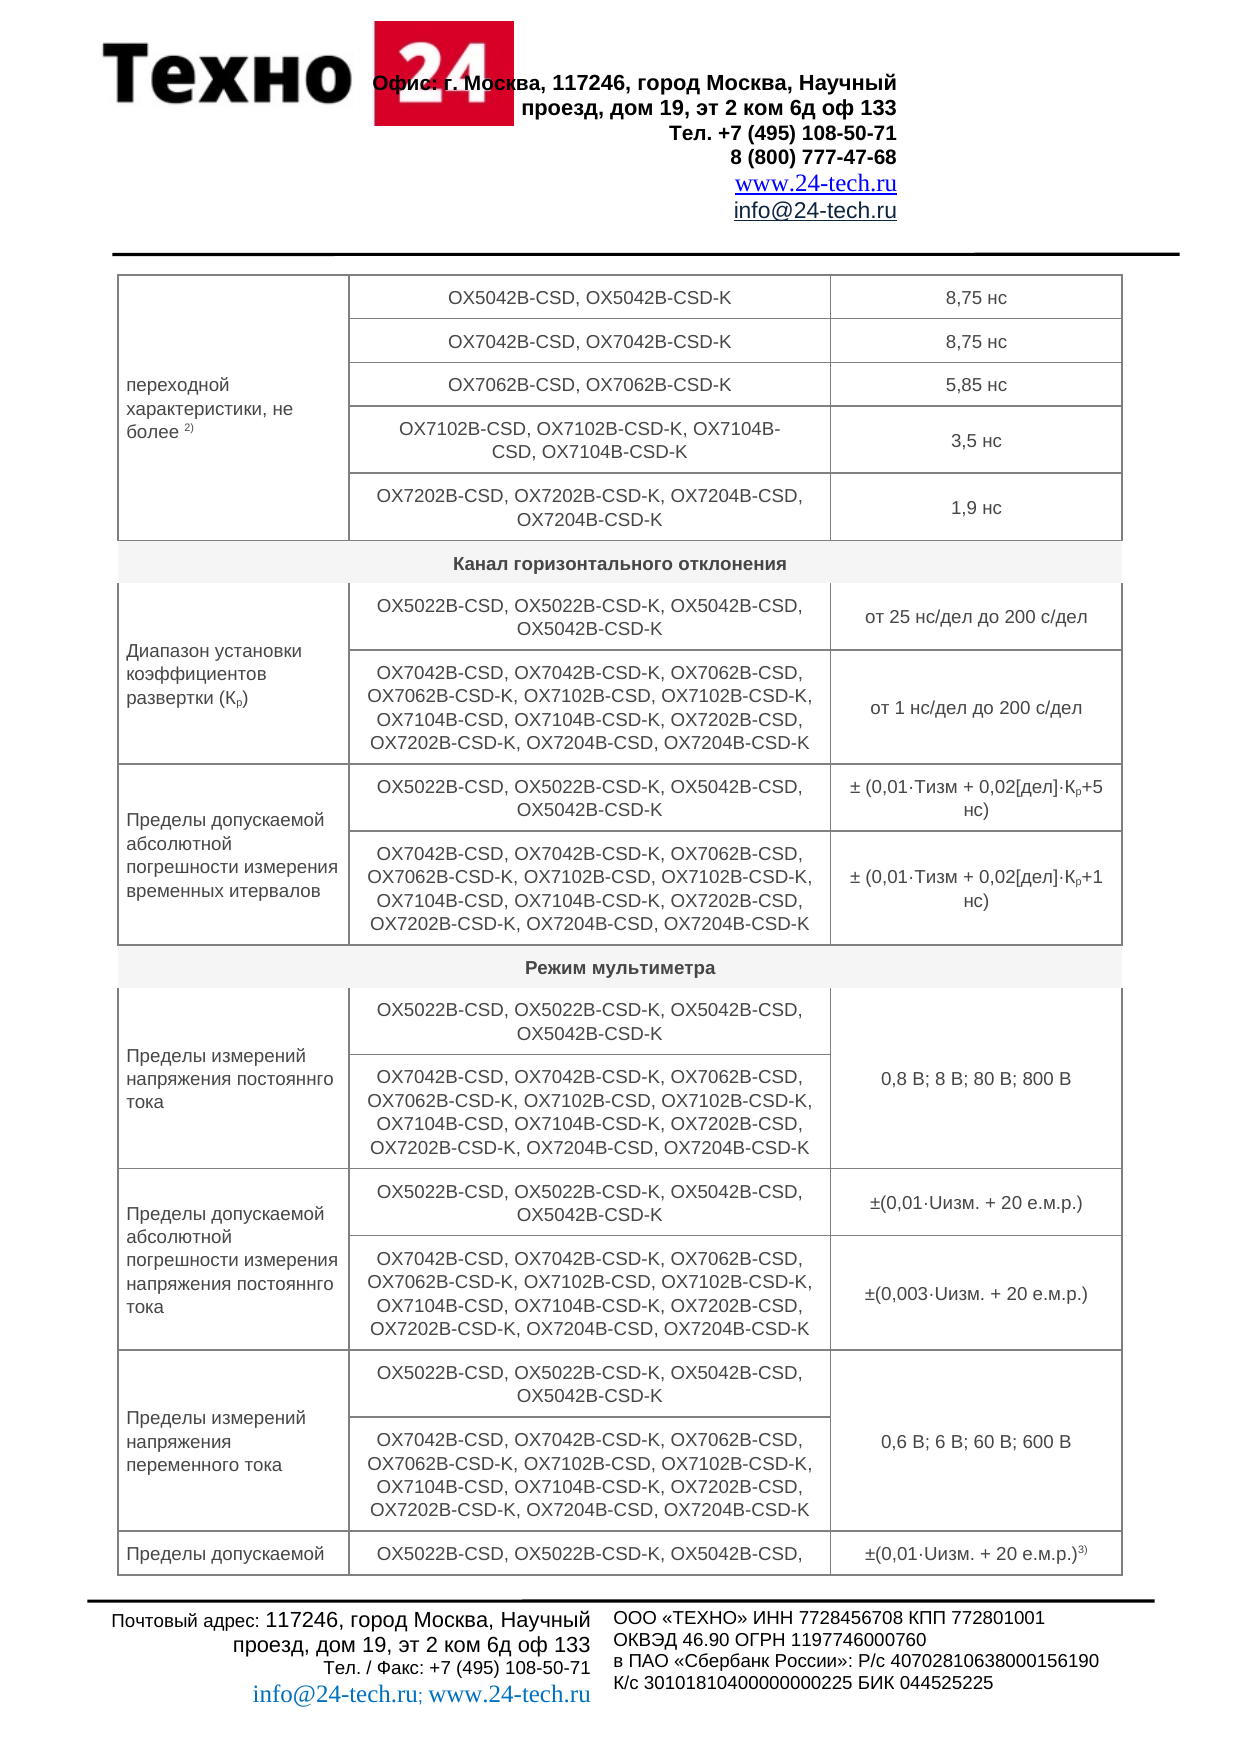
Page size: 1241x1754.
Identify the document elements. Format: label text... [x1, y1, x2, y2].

picture [98, 21, 514, 126]
table_cell ОХ5042B-CSD, ОХ5042B-CSD-K [350, 276, 830, 318]
table_cell от 1 нс/дел до 200 с/дел [831, 651, 1121, 763]
table_cell Пределы измерений напряжения переменного тока [119, 1351, 348, 1530]
table_cell ОХ5022B-CSD, ОХ5022B-CSD-K, ОХ5042B-CSD, ОХ5042B-CSD-K [350, 583, 830, 649]
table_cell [350, 407, 830, 472]
table_cell ОХ7042B-CSD, ОХ7042B-CSD-K [350, 319, 830, 361]
table_cell ±(0,003·Uизм. + 20 е.м.р.) [831, 1236, 1121, 1349]
table_cell ± (0,01·Тизм + 0,02[дел]·Кр+1 нс) [831, 832, 1121, 944]
table_cell 5,85 нc [831, 363, 1121, 405]
table_cell Диапазон установки коэффициентов развертки (Кр) [119, 583, 348, 763]
table_cell 0,6 В; 6 В; 60 В; 600 В [831, 1351, 1121, 1530]
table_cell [119, 276, 348, 539]
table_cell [350, 1532, 830, 1574]
table_cell ОХ5022B-CSD, ОХ5022B-CSD-K, ОХ5042B-CSD, ОХ5042B-CSD-K [350, 1351, 830, 1416]
table_cell ОХ5022B-CSD, ОХ5022B-CSD-K, ОХ5042B-CSD, ОХ5042B-CSD-K [350, 765, 830, 830]
table_cell ±(0,01·Uизм. + 20 е.м.р.) [831, 1169, 1121, 1235]
table_cell ОХ7202B-CSD, ОХ7202B-CSD-K, ОХ7204B-CSD, ОХ7204B-CSD-K [350, 474, 830, 539]
table_cell 8,75 нc [831, 276, 1121, 318]
table_cell Канал горизонтального отклонения [118, 541, 1122, 583]
table_cell Пределы допускаемой абсолютной погрешности измерения напряжения постояннго тока [119, 1169, 348, 1349]
table_cell ОХ5022B-CSD, ОХ5022B-CSD-K, ОХ5042B-CSD, ОХ5042B-CSD-K [350, 1169, 830, 1235]
table_cell 8,75 нc [831, 319, 1121, 361]
table_cell ± (0,01·Тизм + 0,02[дел]·Кр+5 нс) [831, 765, 1121, 830]
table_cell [831, 1532, 1121, 1574]
table_cell 0,8 В; 8 В; 80 В; 800 В [831, 988, 1121, 1168]
table_cell ОХ7062B-CSD, ОХ7062B-CSD-K [350, 363, 830, 405]
table_cell 1,9 нс [831, 474, 1121, 539]
table_cell 3,5 нс [831, 407, 1121, 472]
table_cell от 25 нс/дел до 200 с/дел [831, 583, 1121, 649]
table_cell Пределы измерений напряжения постояннго тока [119, 988, 348, 1168]
table_cell ОХ5022B-CSD, ОХ5022B-CSD-K, ОХ5042B-CSD, ОХ5042B-CSD-K [350, 988, 830, 1053]
table_cell Режим мультиметра [118, 946, 1122, 988]
table_cell Пределы допускаемой абсолютной погрешности измерения временных итервалов [119, 765, 348, 944]
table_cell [119, 1532, 348, 1574]
